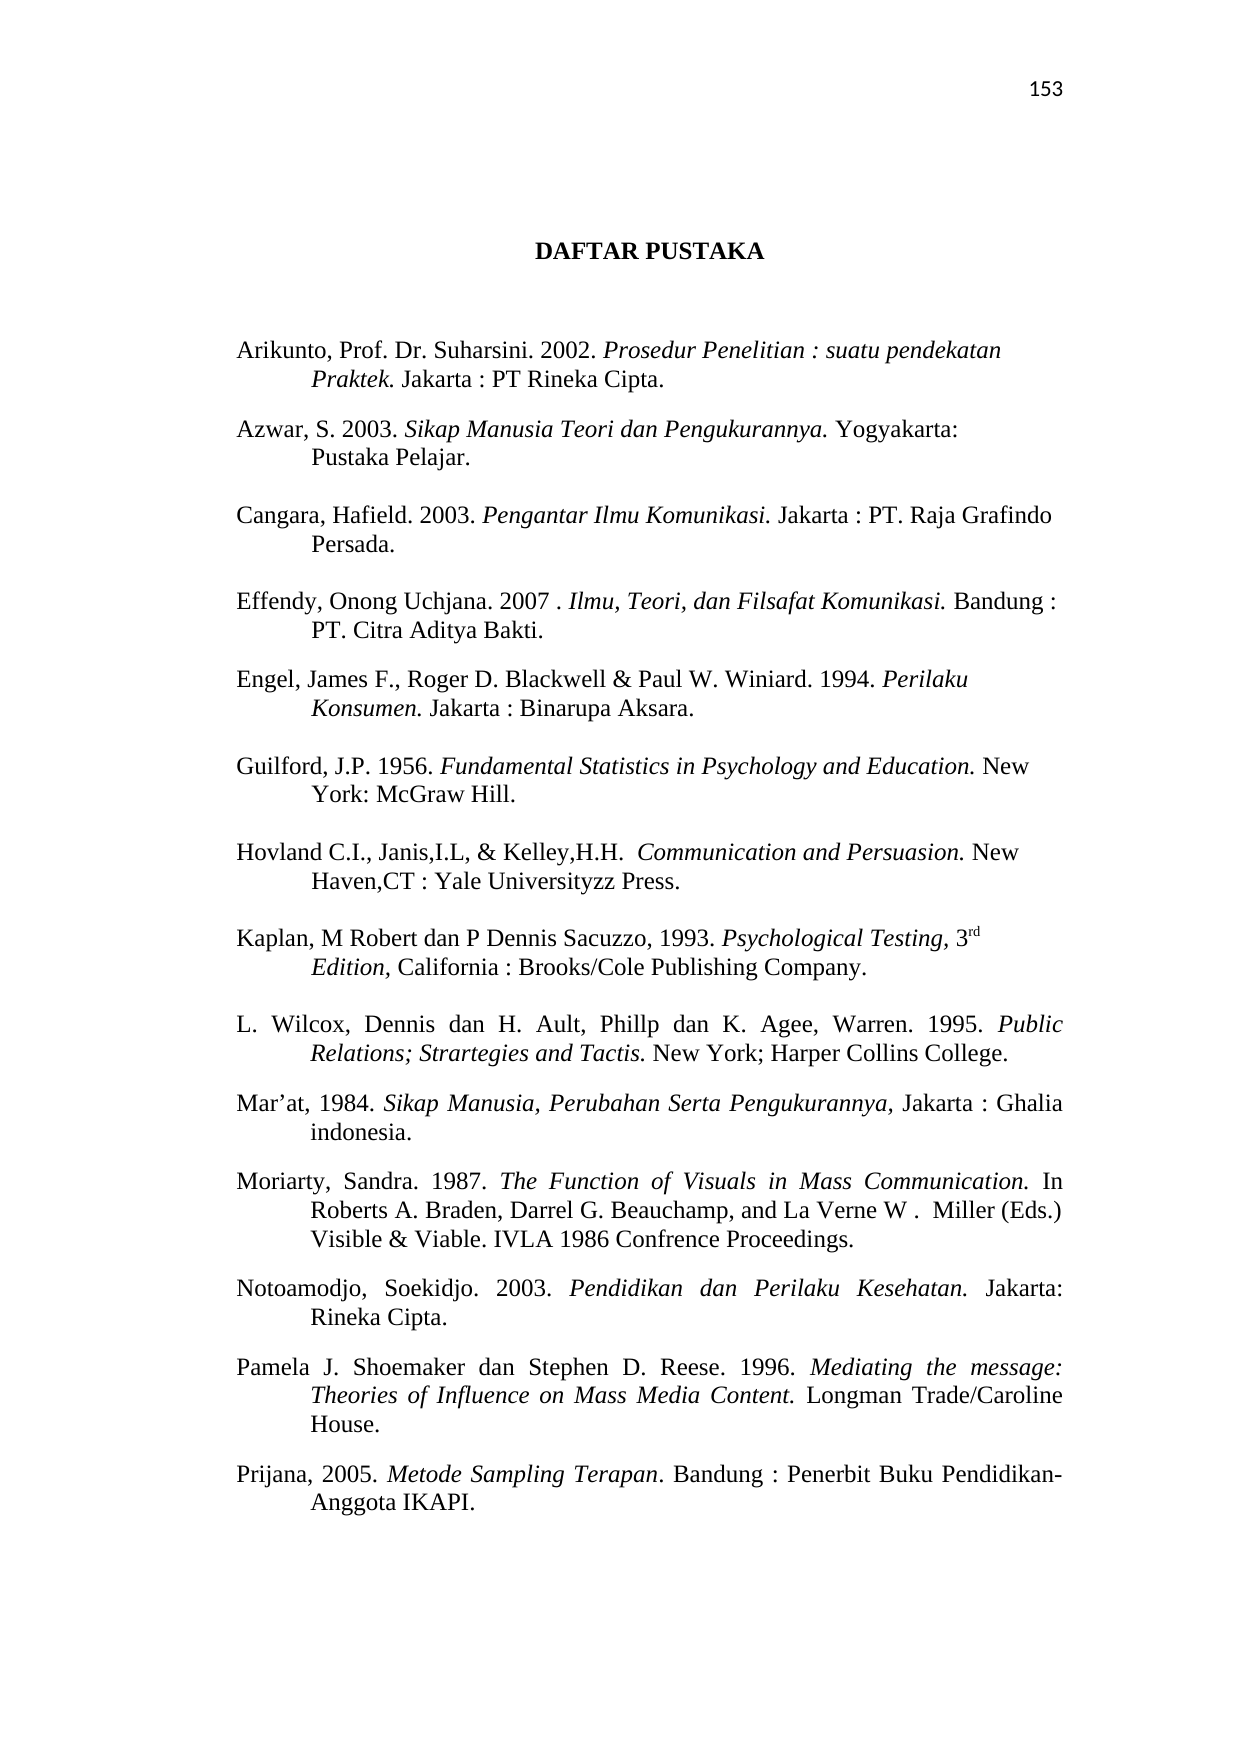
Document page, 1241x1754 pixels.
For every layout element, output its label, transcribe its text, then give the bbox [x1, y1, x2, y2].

text Edition, California : Brooks/Cole Publishing Company. [236, 952, 1063, 981]
text Haven,CT : Yale Universityzz Press. [236, 866, 1063, 894]
text L. Wilcox, Dennis dan H. Ault, Phillp dan K. Agee, Warren. 1995. Public Relations; Strartegies and Tactis. New York; Harper Collins College. [236, 1009, 1063, 1067]
text Kaplan, M Robert dan P Dennis Sacuzzo, 1993. Psychological Testing, 3rd [236, 923, 1063, 952]
text Engel, James F., Roger D. Blackwell & Paul W. Winiard. 1994. Perilaku [236, 664, 1063, 693]
text Mar’at, 1984. Sikap Manusia, Perubahan Serta Pengukurannya, Jakarta : Ghalia indonesia. [236, 1088, 1063, 1145]
text Pustaka Pelajar. [236, 442, 1063, 471]
text Guilford, J.P. 1956. Fundamental Statistics in Psychology and Education. New [236, 751, 1063, 779]
text Cangara, Hafield. 2003. Pengantar Ilmu Komunikasi. Jakarta : PT. Raja Grafindo [236, 500, 1063, 529]
text York: McGraw Hill. [236, 779, 1063, 808]
text Prijana, 2005. Metode Sampling Terapan. Bandung : Penerbit Buku Pendidikan- Anggota IKAPI. [236, 1459, 1063, 1516]
text Moriarty, Sandra. 1987. The Function of Visuals in Mass Communication. In Roberts A. Braden, Darrel G. Beauchamp, and La Verne W . Miller (Eds.) Visible & Viable. IVLA 1986 Confrence Proceedings. [236, 1166, 1063, 1252]
text Azwar, S. 2003. Sikap Manusia Teori dan Pengukurannya. Yogyakarta: [236, 414, 1063, 442]
text Pamela J. Shoemaker dan Stephen D. Reese. 1996. Mediating the message: Theories of Influence on Mass Media Content. Longman Trade/Caroline House. [236, 1352, 1063, 1438]
text Konsumen. Jakarta : Binarupa Aksara. [236, 693, 1063, 722]
text DAFTAR PUSTAKA [236, 236, 1063, 265]
text Effendy, Onong Uchjana. 2007 . Ilmu, Teori, dan Filsafat Komunikasi. Bandung : PT. Citra Aditya Bakti. [236, 586, 1063, 644]
text Hovland C.I., Janis,I.L, & Kelley,H.H. Communication and Persuasion. New [236, 837, 1063, 866]
text Arikunto, Prof. Dr. Suharsini. 2002. Prosedur Penelitian : suatu pendekatan Praktek. Jakarta : PT Rineka Cipta. [236, 335, 1063, 393]
text Persada. [236, 529, 1063, 557]
text Notoamodjo, Soekidjo. 2003. Pendidikan dan Perilaku Kesehatan. Jakarta: Rineka Cipta. [236, 1273, 1063, 1331]
